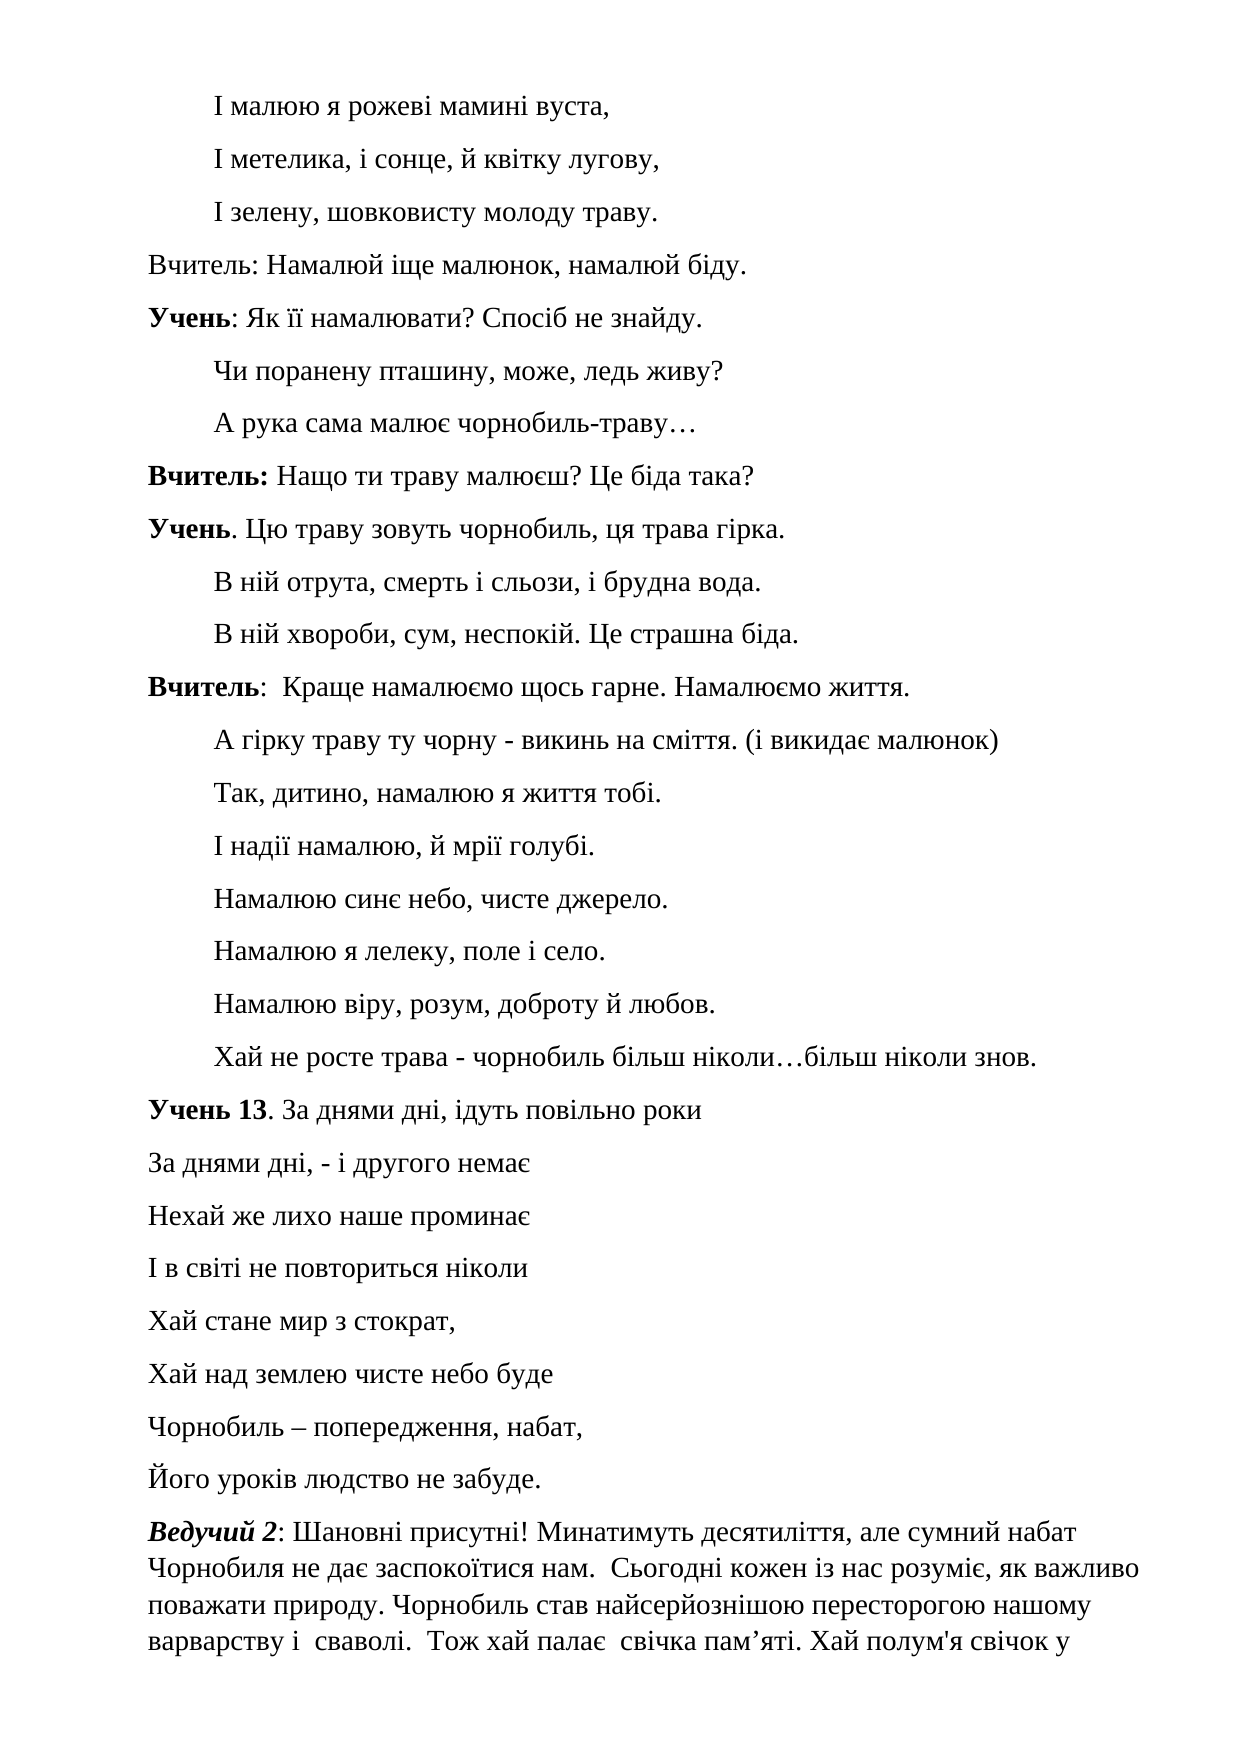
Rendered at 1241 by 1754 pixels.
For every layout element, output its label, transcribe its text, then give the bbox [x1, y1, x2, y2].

text І надії намалюю, й мрії голубі. [148, 828, 1152, 861]
text А гірку траву ту чорну - викинь на сміття. (і викидає малюнок) [148, 722, 1152, 756]
text Вчитель: Намалюй іще малюнок, намалюй біду. [148, 247, 1152, 281]
text Учень 13. За днями дні, ідуть повільно роки [148, 1092, 1152, 1126]
text Намалюю я лелеку, поле і село. [148, 933, 1152, 967]
text Намалюю віру, розум, доброту й любов. [148, 986, 1152, 1020]
text Вчитель: Краще намалюємо щось гарне. Намалюємо життя. [148, 669, 1152, 703]
text В ній отрута, смерть і сльози, і брудна вода. [148, 564, 1152, 597]
text За днями дні, - і другого немає [148, 1145, 1152, 1178]
text І малюю я рожеві мамині вуста, [148, 88, 1152, 122]
text А рука сама малює чорнобиль-траву… [148, 405, 1152, 439]
text Так, дитино, намалюю я життя тобі. [148, 775, 1152, 809]
text Нехай же лихо наше проминає [148, 1198, 1152, 1231]
text Чи поранену пташину, може, ледь живу? [148, 353, 1152, 386]
text Чорнобиль – попередження, набат, [148, 1409, 1152, 1442]
text Намалюю синє небо, чисте джерело. [148, 881, 1152, 914]
text Вчитель: Нащо ти траву малюєш? Це біда така? [148, 458, 1152, 492]
text І метелика, і сонце, й квітку лугову, [148, 141, 1152, 175]
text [148, 1514, 1152, 1656]
text В ній хвороби, сум, неспокій. Це страшна біда. [148, 617, 1152, 650]
text Учень: Як її намалювати? Спосіб не знайду. [148, 300, 1152, 333]
text Хай не росте трава - чорнобиль більш ніколи…більш ніколи знов. [148, 1039, 1152, 1073]
text І зелену, шовковисту молоду траву. [148, 194, 1152, 228]
text Його уроків людство не забуде. [148, 1462, 1152, 1495]
text І в світі не повториться ніколи [148, 1250, 1152, 1284]
text Хай над землею чисте небо буде [148, 1356, 1152, 1389]
text Хай стане мир з стократ, [148, 1303, 1152, 1337]
text Учень. Цю траву зовуть чорнобиль, ця трава гірка. [148, 511, 1152, 544]
